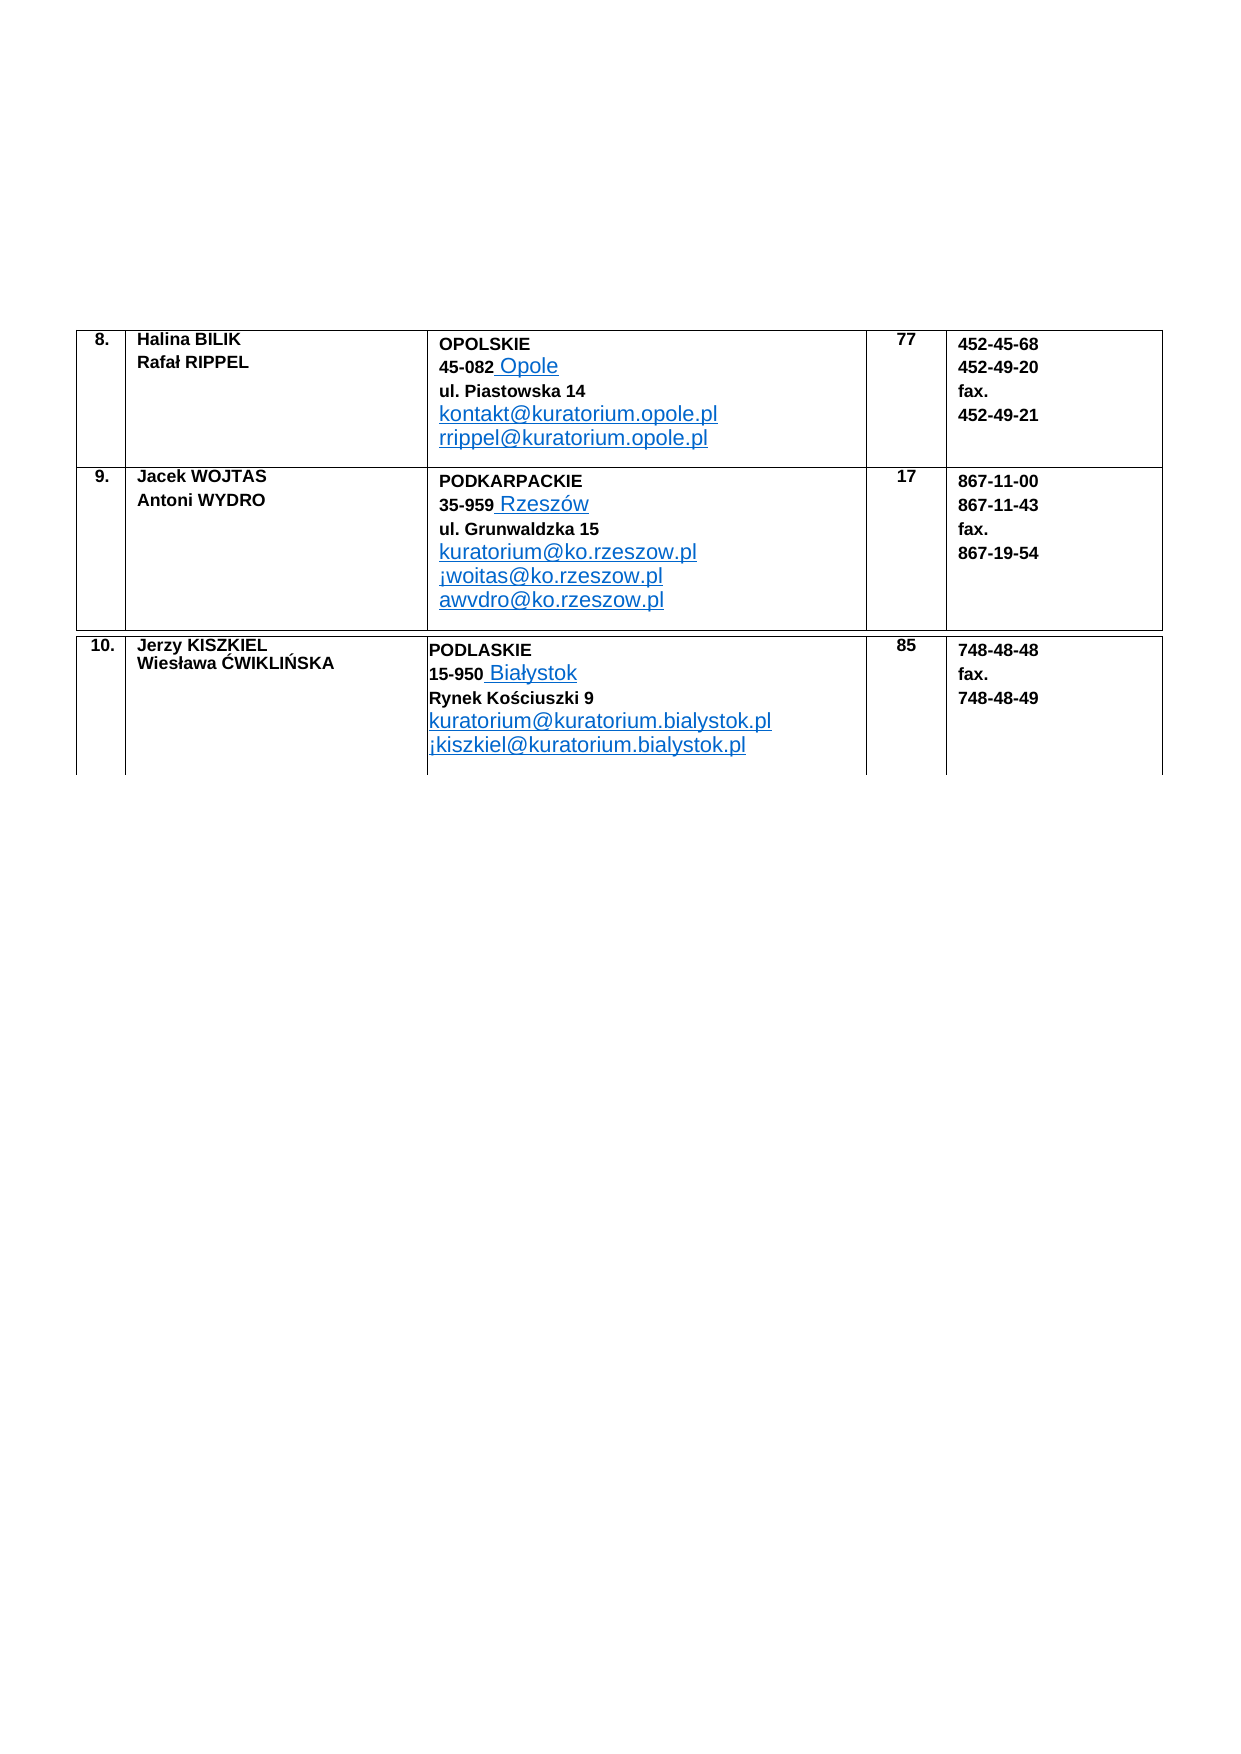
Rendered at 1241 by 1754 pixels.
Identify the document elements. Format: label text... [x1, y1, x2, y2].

table_header Jerzy KISZKIEL Wiesława ĆWIKLIŃSKA [126, 637, 427, 775]
table_cell Halina BILIK Rafał RIPPEL [126, 331, 427, 467]
table_header 85 [867, 637, 946, 775]
table_header PODLASKIE 15-950 Białystok Rynek Kościuszki 9 kuratorium@kuratorium.bialystok.pl ¡kiszkiel@kuratorium.bialystok.pl [428, 637, 866, 775]
table_cell 452-45-68 452-49-20 fax. 452-49-21 [947, 331, 1162, 467]
table_cell PODKARPACKIE 35-959 Rzeszów ul. Grunwaldzka 15 kuratorium@ko.rzeszow.pl ¡woitas@ko.rzeszow.pl awvdro@ko.rzeszow.pl [428, 468, 866, 630]
table_header 748-48-48 fax. 748-48-49 [947, 637, 1162, 775]
table_header 10. [77, 637, 125, 775]
table_cell 77 [867, 331, 946, 467]
table_cell Jacek WOJTAS Antoni WYDRO [126, 468, 427, 630]
table_cell 9. [77, 468, 125, 630]
table_cell OPOLSKIE 45-082 Opole ul. Piastowska 14 kontakt@kuratorium.opole.pl rrippel@kuratorium.opole.pl [428, 331, 866, 467]
table_cell 17 [867, 468, 946, 630]
table_cell 8. [77, 331, 125, 467]
table_cell 867-11-00 867-11-43 fax. 867-19-54 [947, 468, 1162, 630]
